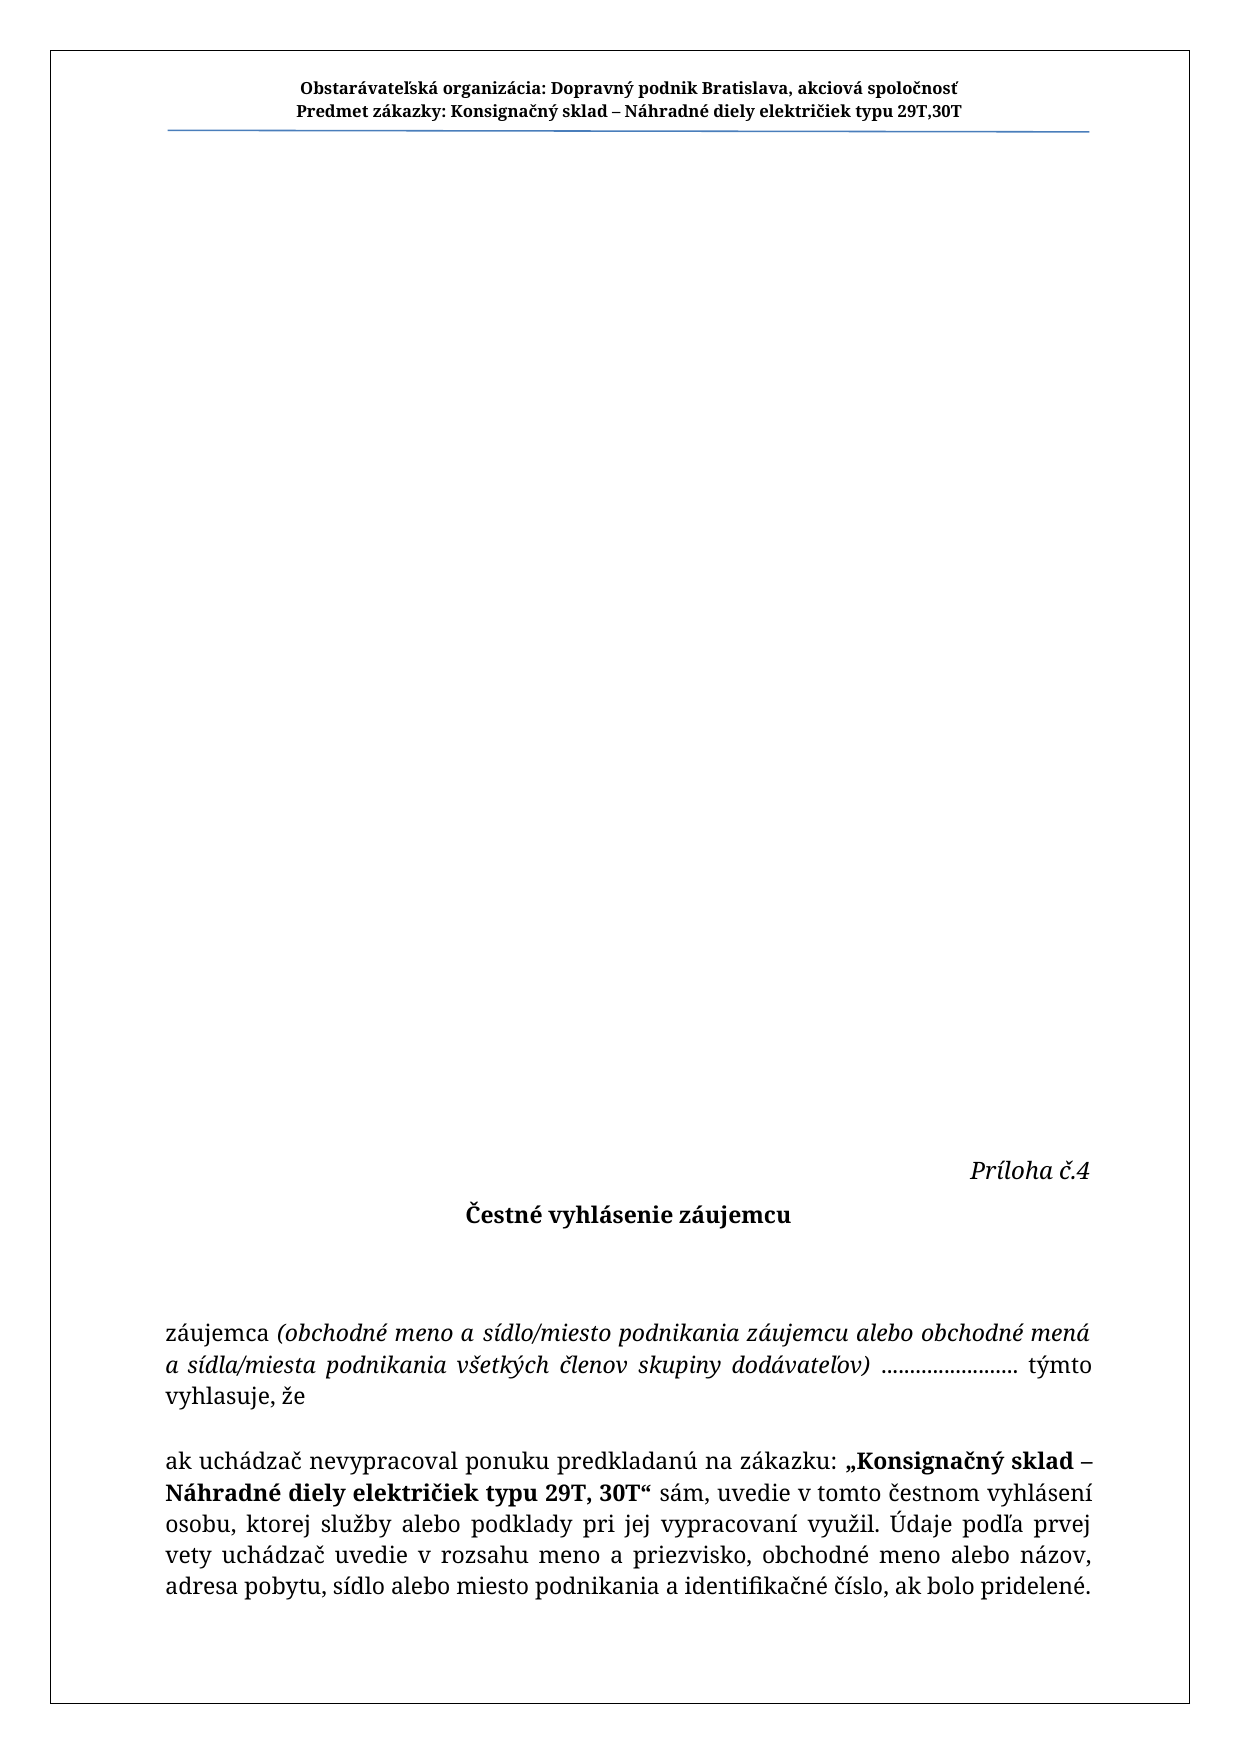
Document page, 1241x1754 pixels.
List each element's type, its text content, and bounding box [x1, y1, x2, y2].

text Príloha č.4 [165, 1153, 1093, 1186]
text záujemca (obchodné meno a sídlo/miesto podnikania záujemcu alebo obchodné mená a sídla/miesta podnikania všetkých členov skupiny dodávateľov) ........................ týmto vyhlasuje, že [165, 1317, 1093, 1411]
text ak uchádzač nevypracoval ponuku predkladanú na zákazku: „Konsignačný sklad – Náhradné diely električiek typu 29T, 30T“ sám, uvedie v tomto čestnom vyhlásení osobu, ktorej služby alebo podklady pri jej vypracovaní využil. Údaje podľa prvej vety uchádzač uvedie v rozsahu meno a priezvisko, obchodné meno alebo názov, adresa pobytu, sídlo alebo miesto podnikania a identifikačné číslo, ak bolo pridelené. [165, 1445, 1093, 1601]
text Čestné vyhlásenie záujemcu [165, 1199, 1093, 1230]
